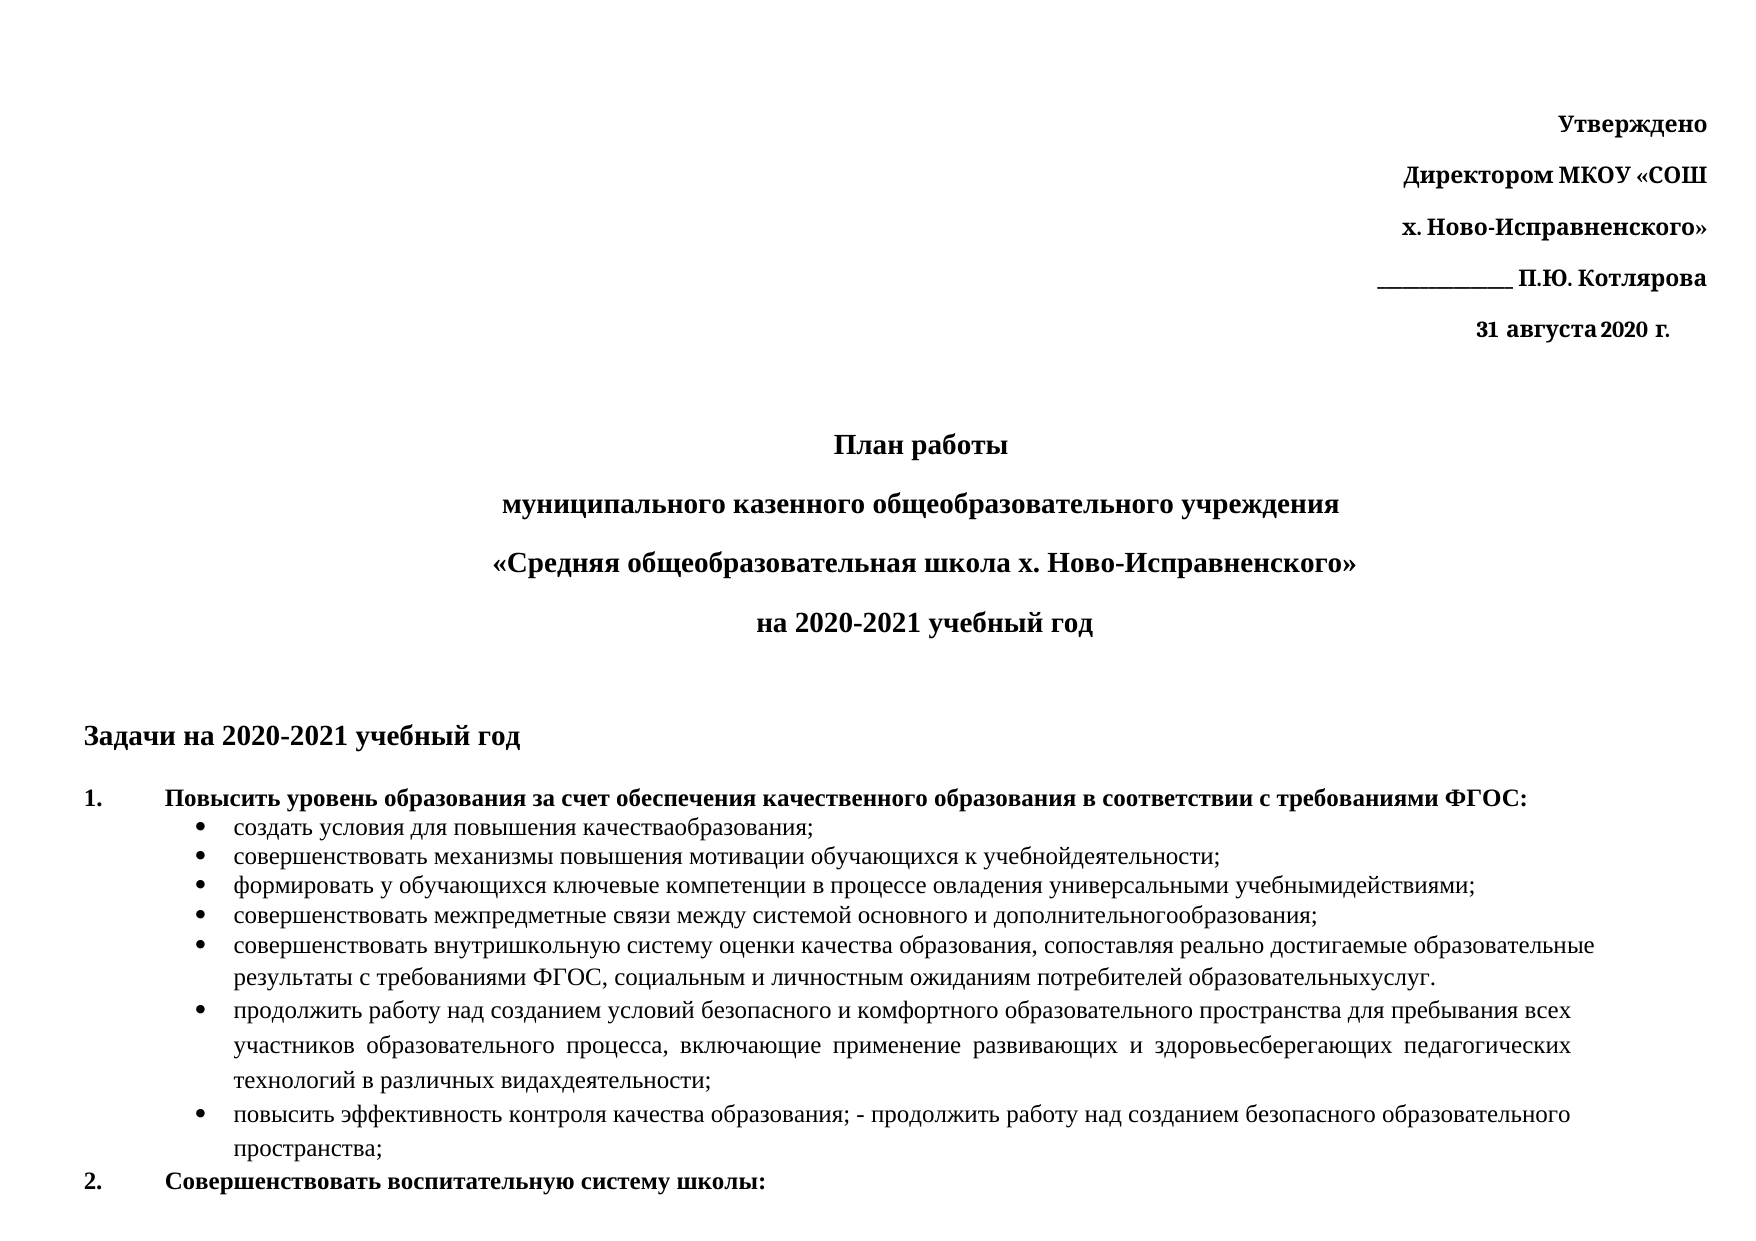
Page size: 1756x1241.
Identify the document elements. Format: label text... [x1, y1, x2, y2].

list совершенствовать межпредметные связи между системой основного и дополнительногообразования; [196, 899, 1707, 930]
text Директором МКОУ «СОШ [46, 163, 1707, 189]
text на 2020-2021 учебный год [46, 605, 1755, 638]
text Утверждено [46, 112, 1707, 138]
list повысить эффективность контроля качества образования; - продолжить работу над созданием безопасного образовательного пространства; [196, 1099, 1572, 1162]
text 31 августа 2020 г. [46, 316, 1755, 343]
text Задачи на 2020-2021 учебный год [83, 718, 1707, 752]
text План работы [46, 427, 1755, 460]
text х. Ново-Исправненского» [46, 214, 1707, 241]
list Совершенствовать воспитательную систему школы: [84, 1166, 1707, 1195]
list Повысить уровень образования за счет обеспечения качественного образования в соответствии с требованиями ФГОС: [84, 783, 1707, 812]
text ________________ П.Ю. Котлярова [46, 265, 1707, 292]
text «Средняя общеобразовательная школа х. Ново-Исправненского» [46, 546, 1755, 579]
list совершенствовать внутришкольную систему оценки качества образования, сопоставляя реально достигаемые образовательные результаты с требованиями ФГОС, социальным и личностным ожиданиям потребителей образовательныхуслуг. [196, 930, 1596, 991]
list продолжить работу над созданием условий безопасного и комфортного образовательного пространства для пребывания всех участников образовательного процесса, включающие применение развивающих и здоровьесберегающих педагогических технологий в различных видахдеятельности; [196, 995, 1572, 1093]
list совершенствовать механизмы повышения мотивации обучающихся к учебнойдеятельности; [196, 841, 1707, 870]
text муниципального казенного общеобразовательного учреждения [46, 486, 1755, 520]
list создать условия для повышения качестваобразования; [196, 812, 1707, 841]
list формировать у обучающихся ключевые компетенции в процессе овладения универсальными учебнымидействиями; [196, 871, 1707, 899]
